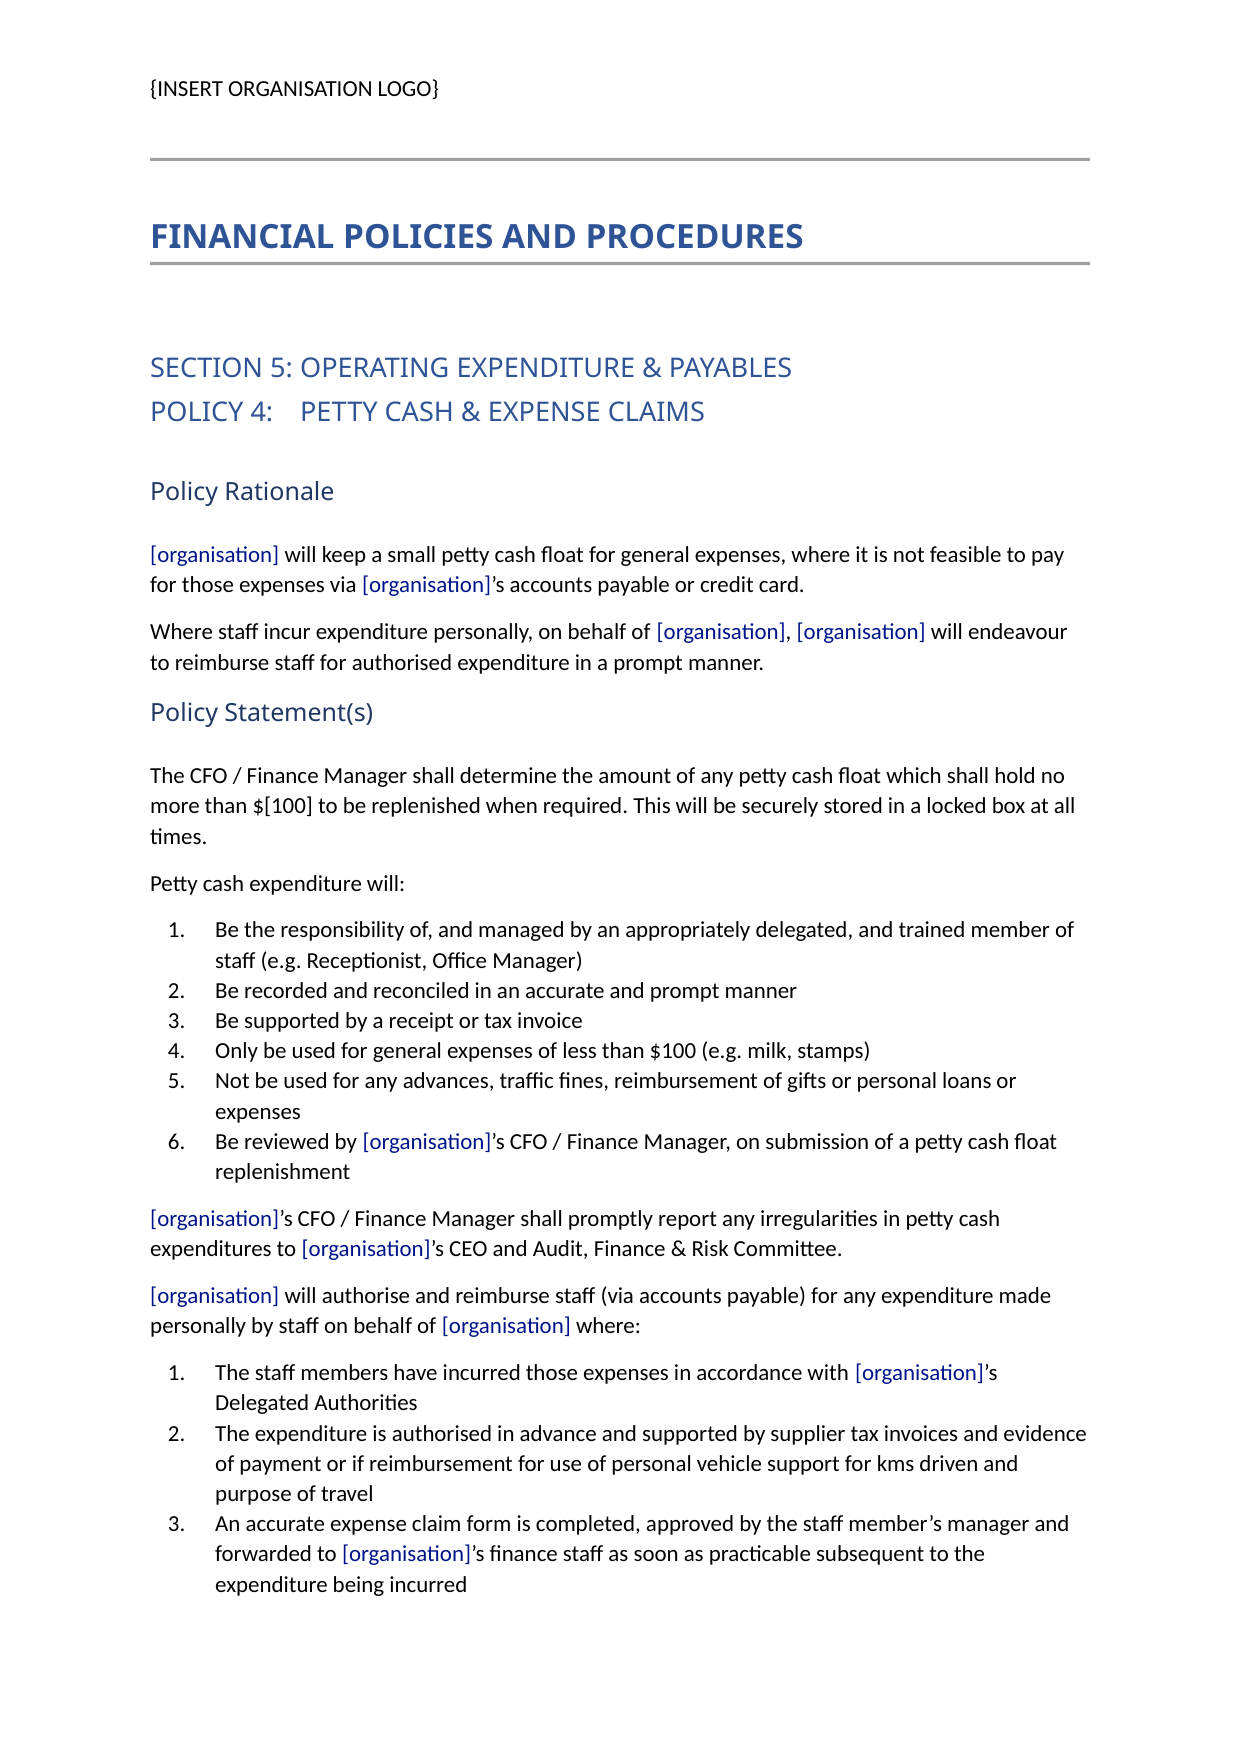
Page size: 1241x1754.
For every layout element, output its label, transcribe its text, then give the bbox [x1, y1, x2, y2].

list The staff members have incurred those expenses in accordance with [organisation]’s Delegated Authorities [168, 1358, 1090, 1417]
list Not be used for any advances, traffic fines, reimbursement of gifts or personal loans or expenses [168, 1067, 1090, 1125]
subtitle SECTION 5: OPERATING EXPENDITURE & PAYABLES [150, 309, 1090, 386]
subtitle Policy Rationale [150, 437, 1090, 507]
list An accurate expense claim form is completed, approved by the staff member’s manager and forwarded to [organisation]’s finance staff as soon as practicable subsequent to the expenditure being incurred [168, 1509, 1090, 1598]
subtitle Policy Statement(s) [150, 694, 1090, 728]
text Where staff incur expenditure personally, on behalf of [organisation], [organisation] will endeavour to reimburse staff for authorised expenditure in a prompt manner. [150, 617, 1090, 676]
text [organisation] will authorise and reimburse staff (via accounts payable) for any expenditure made personally by staff on behalf of [organisation] where: [150, 1281, 1090, 1339]
list The expenditure is authorised in advance and supported by supplier tax invoices and evidence of payment or if reimbursement for use of personal vehicle support for kms driven and purpose of travel [168, 1419, 1090, 1507]
subtitle POLICY 4: PETTY CASH & EXPENSE CLAIMS [150, 393, 1090, 429]
list Be supported by a receipt or tax invoice [168, 1006, 1090, 1034]
list Only be used for general expenses of less than $100 (e.g. milk, stamps) [168, 1036, 1090, 1064]
list Be recorded and reconciled in an accurate and prompt manner [168, 976, 1090, 1004]
text [organisation] will keep a small petty cash float for general expenses, where it is not feasible to pay for those expenses via [organisation]’s accounts payable or credit card. [150, 510, 1090, 598]
list Be reviewed by [organisation]’s CFO / Finance Manager, on submission of a petty cash float replenishment [168, 1127, 1090, 1185]
text Petty cash expenditure will: [150, 869, 1090, 897]
text [organisation]’s CFO / Finance Manager shall promptly report any irregularities in petty cash expenditures to [organisation]’s CEO and Audit, Finance & Risk Committee. [150, 1204, 1090, 1262]
list Be the responsibility of, and managed by an appropriately delegated, and trained member of staff (e.g. Receptionist, Office Manager) [168, 916, 1090, 974]
text The CFO / Finance Manager shall determine the amount of any petty cash float which shall hold no more than $[100] to be replenished when required. This will be securely stored in a locked box at all times. [150, 731, 1090, 850]
subtitle FINANCIAL POLICIES AND PROCEDURES [150, 213, 1090, 258]
